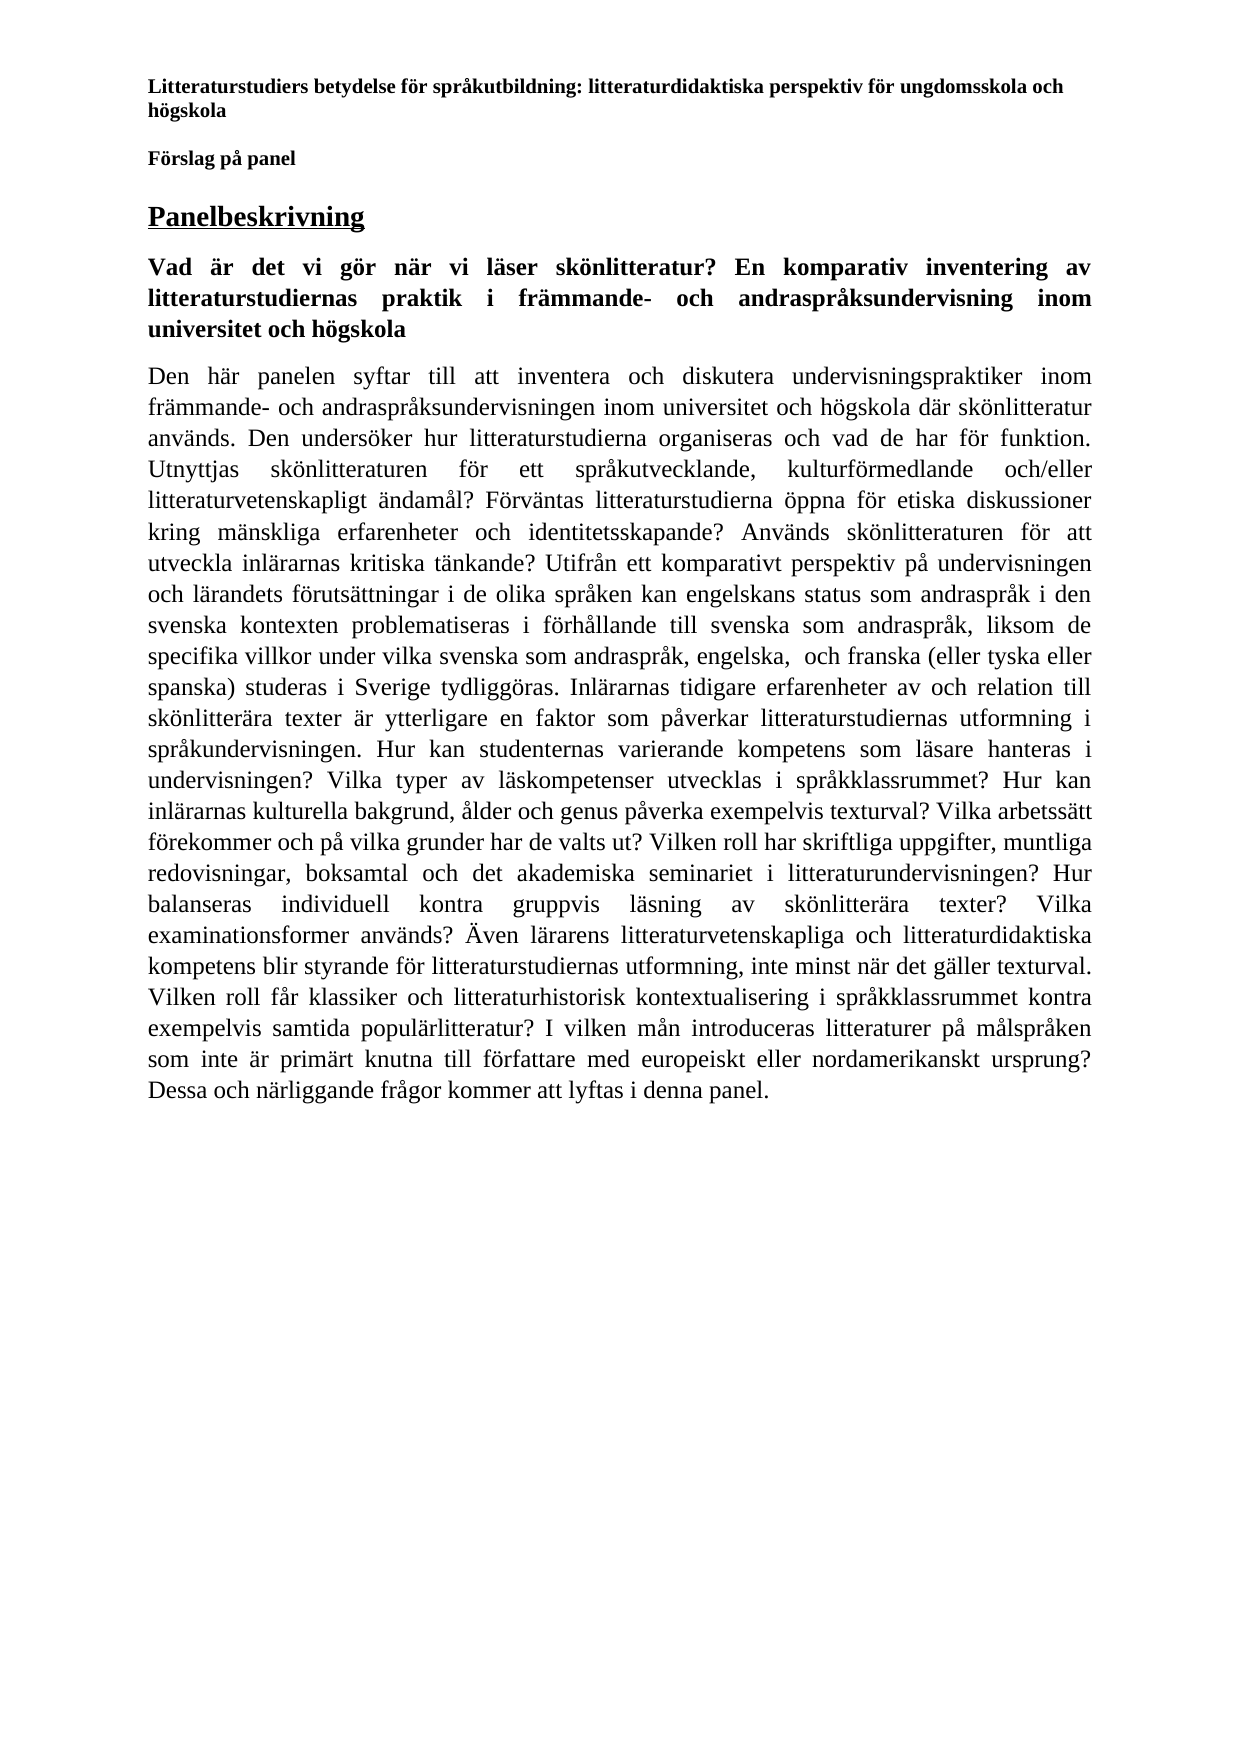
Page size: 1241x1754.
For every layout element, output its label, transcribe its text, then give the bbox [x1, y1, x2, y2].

text Den här panelen syftar till att inventera och diskutera undervisningspraktiker inom främmande- och andraspråksundervisningen inom universitet och högskola där skönlitteratur används. Den undersöker hur litteraturstudierna organiseras och vad de har för funktion. Utnyttjas skönlitteraturen för ett språkutvecklande, kulturförmedlande och/eller litteraturvetenskapligt ändamål? Förväntas litteraturstudierna öppna för etiska diskussioner kring mänskliga erfarenheter och identitetsskapande? Används skönlitteraturen för att utveckla inlärarnas kritiska tänkande? Utifrån ett komparativt perspektiv på undervisningen och lärandets förutsättningar i de olika språken kan engelskans status som andraspråk i den svenska kontexten problematiseras i förhållande till svenska som andraspråk, liksom de specifika villkor under vilka svenska som andraspråk, engelska, och franska (eller tyska eller spanska) studeras i Sverige tydliggöras. Inlärarnas tidigare erfarenheter av och relation till skönlitterära texter är ytterligare en faktor som påverkar litteraturstudiernas utformning i språkundervisningen. Hur kan studenternas varierande kompetens som läsare hanteras i undervisningen? Vilka typer av läskompetenser utvecklas i språkklassrummet? Hur kan inlärarnas kulturella bakgrund, ålder och genus påverka exempelvis texturval? Vilka arbetssätt förekommer och på vilka grunder har de valts ut? Vilken roll har skriftliga uppgifter, muntliga redovisningar, boksamtal och det akademiska seminariet i litteraturundervisningen? Hur balanseras individuell kontra gruppvis läsning av skönlitterära texter? Vilka examinationsformer används? Även lärarens litteraturvetenskapliga och litteraturdidaktiska kompetens blir styrande för litteraturstudiernas utformning, inte minst när det gäller texturval. Vilken roll får klassiker och litteraturhistorisk kontextualisering i språkklassrummet kontra exempelvis samtida populärlitteratur? I vilken mån introduceras litteraturer på målspråken som inte är primärt knutna till författare med europeiskt eller nordamerikanskt ursprung? Dessa och närliggande frågor kommer att lyftas i denna panel. [148, 361, 1093, 1104]
text Panelbeskrivning [148, 199, 1093, 232]
text Vad är det vi gör när vi läser skönlitteratur? En komparativ inventering av litteraturstudiernas praktik i främmande- och andraspråksundervisning inom universitet och högskola [148, 252, 1093, 342]
